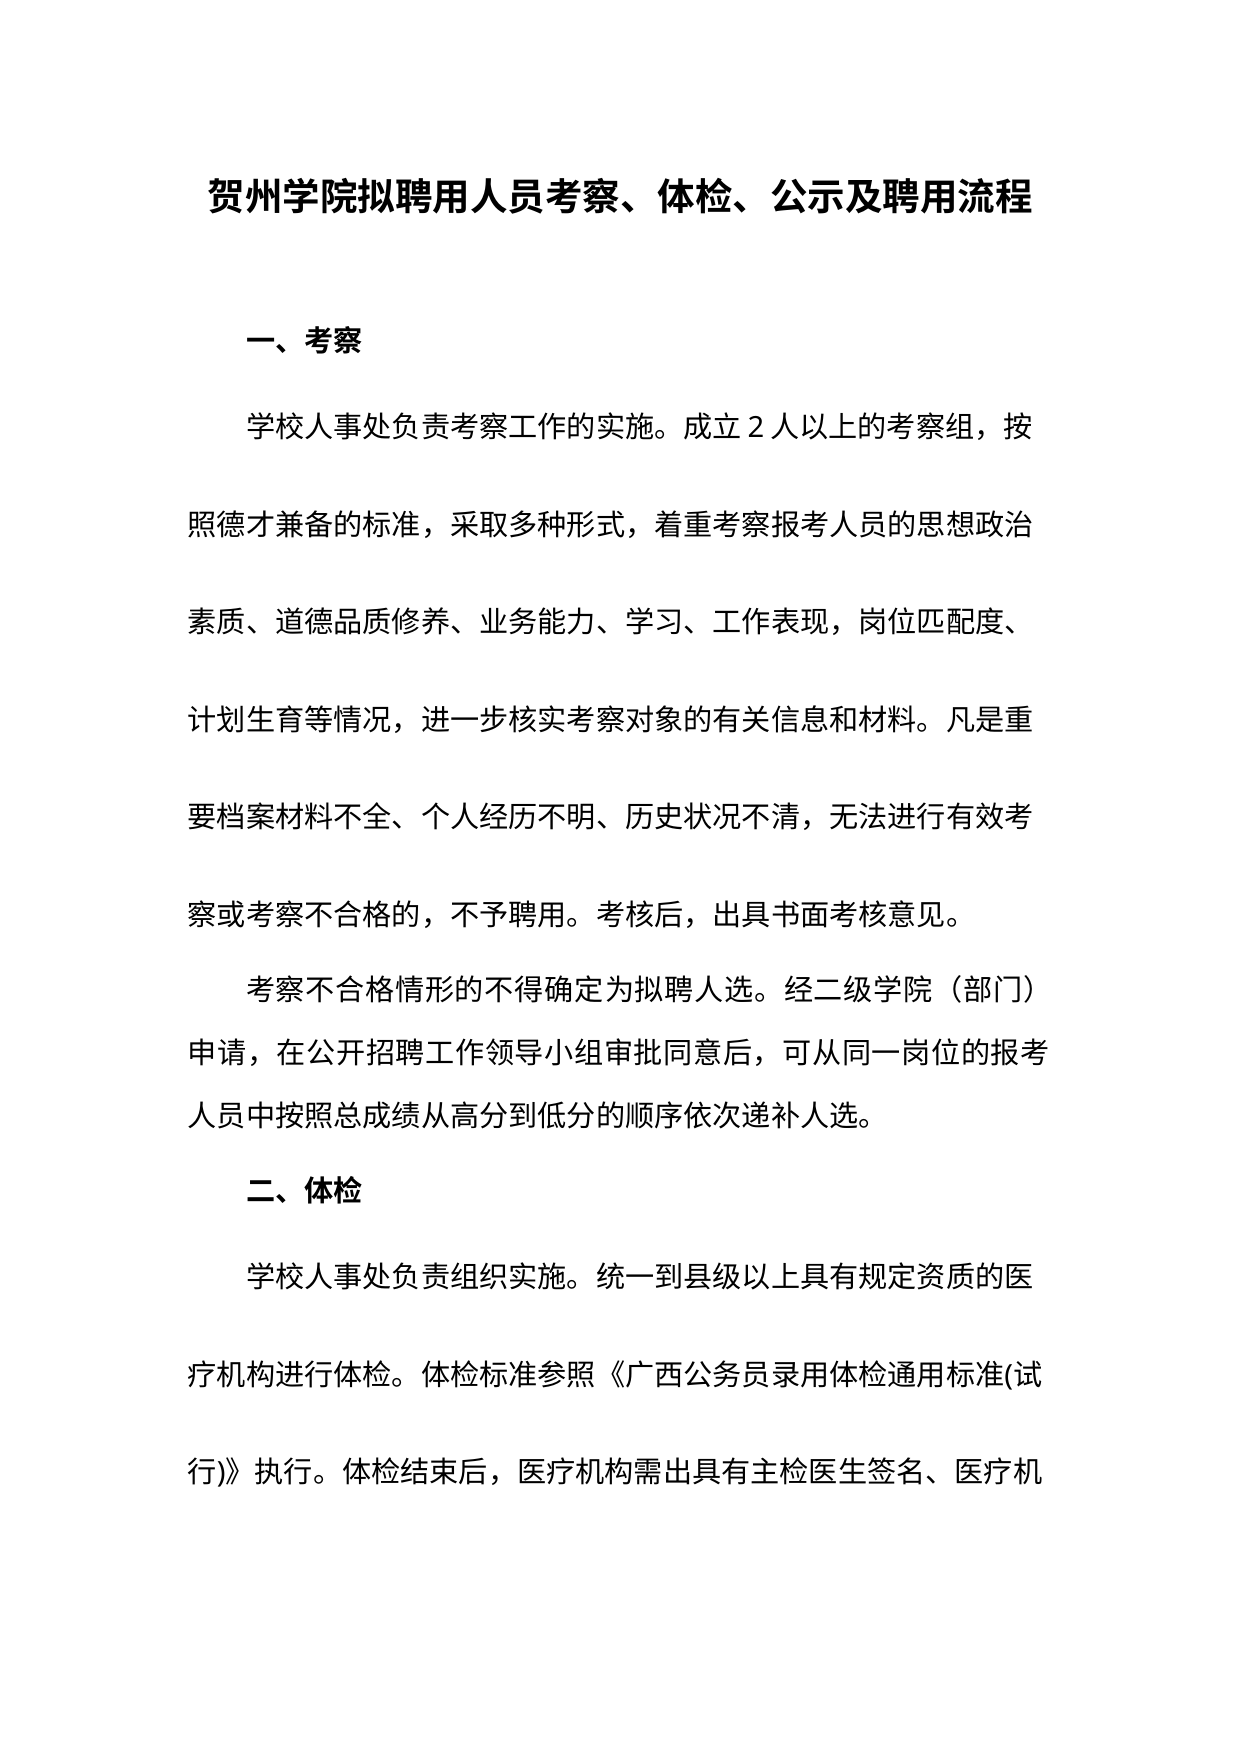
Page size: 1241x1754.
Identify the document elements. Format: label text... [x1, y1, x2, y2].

text 考察不合格情形的不得确定为拟聘人选。经二级学院（部门）申请，在公开招聘工作领导小组审批同意后，可从同一岗位的报考人员中按照总成绩从高分到低分的顺序依次递补人选。 [187, 966, 1053, 1135]
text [187, 1243, 1053, 1503]
text 学校人事处负责考察工作的实施。成立2人以上的考察组，按照德才兼备的标准，采取多种形式，着重考察报考人员的思想政治素质、道德品质修养、业务能力、学习、工作表现，岗位匹配度、计划生育等情况，进一步核实考察对象的有关信息和材料。凡是重要档案材料不全、个人经历不明、历史状况不清，无法进行有效考察或考察不合格的，不予聘用。考核后，出具书面考核意见。 [187, 392, 1053, 945]
text 贺州学院拟聘用人员考察、体检、公示及聘用流程 [187, 162, 1053, 227]
text 二、体检 [187, 1156, 1053, 1221]
text 一、考察 [187, 306, 1053, 371]
